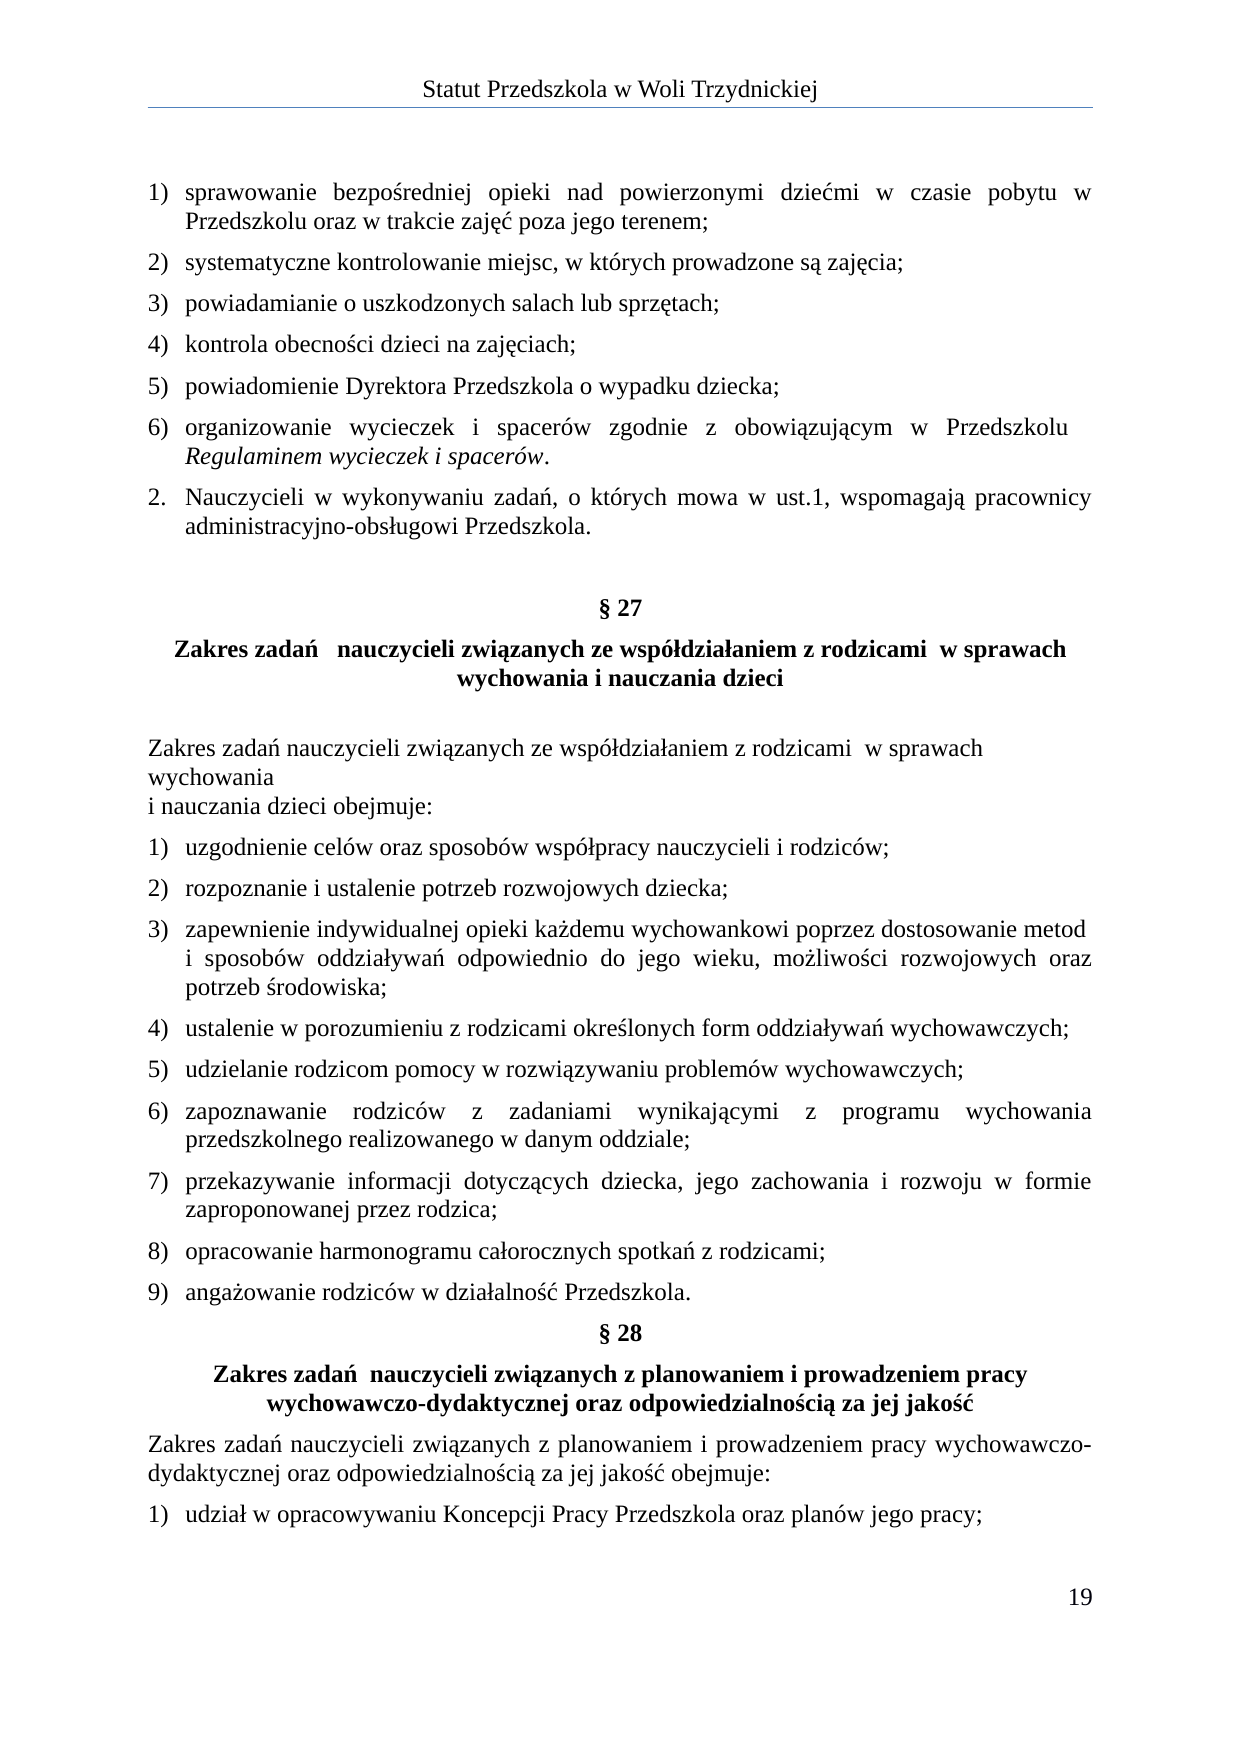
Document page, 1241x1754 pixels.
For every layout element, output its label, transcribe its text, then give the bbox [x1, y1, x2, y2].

text § 27 [148, 593, 1093, 622]
list udzielanie rodzicom pomocy w rozwiązywaniu problemów wychowawczych; [148, 1054, 1093, 1083]
list Nauczycieli w wykonywaniu zadań, o których mowa w ust.1, wspomagają pracownicy administracyjno-obsługowi Przedszkola. [148, 482, 1093, 539]
list uzgodnienie celów oraz sposobów współpracy nauczycieli i rodziców; [148, 832, 1093, 861]
text § 28 [148, 1318, 1093, 1347]
list zapoznawanie rodziców z zadaniami wynikającymi z programu wychowania przedszkolnego realizowanego w danym oddziale; [148, 1096, 1093, 1153]
list organizowanie wycieczek i spacerów zgodnie z obowiązującym w Przedszkolu Regulaminem wycieczek i spacerów. [148, 412, 1093, 469]
list systematyczne kontrolowanie miejsc, w których prowadzone są zajęcia; [148, 247, 1093, 276]
text Zakres zadań nauczycieli związanych z planowaniem i prowadzeniem pracy wychowawczo-dydaktycznej oraz odpowiedzialnością za jej jakość [148, 1359, 1093, 1417]
list powiadamianie o uszkodzonych salach lub sprzętach; [148, 288, 1093, 317]
list ustalenie w porozumieniu z rodzicami określonych form oddziaływań wychowawczych; [148, 1013, 1093, 1042]
list zapewnienie indywidualnej opieki każdemu wychowankowi poprzez dostosowanie metod i sposobów oddziaływań odpowiednio do jego wieku, możliwości rozwojowych oraz potrzeb środowiska; [148, 914, 1093, 1001]
text Zakres zadań nauczycieli związanych ze współdziałaniem z rodzicami w sprawach wychowania i nauczania dzieci [148, 634, 1093, 692]
list udział w opracowywaniu Koncepcji Pracy Przedszkola oraz planów jego pracy; [148, 1499, 1093, 1528]
list kontrola obecności dzieci na zajęciach; [148, 329, 1093, 358]
text Zakres zadań nauczycieli związanych z planowaniem i prowadzeniem pracy wychowawczo-dydaktycznej oraz odpowiedzialnością za jej jakość obejmuje: [148, 1429, 1093, 1487]
list angażowanie rodziców w działalność Przedszkola. [148, 1277, 1093, 1306]
text Zakres zadań nauczycieli związanych ze współdziałaniem z rodzicami w sprawach wychowania i nauczania dzieci obejmuje: [148, 704, 1093, 819]
list opracowanie harmonogramu całorocznych spotkań z rodzicami; [148, 1236, 1093, 1264]
list sprawowanie bezpośredniej opieki nad powierzonymi dziećmi w czasie pobytu w Przedszkolu oraz w trakcie zajęć poza jego terenem; [148, 177, 1093, 234]
list powiadomienie Dyrektora Przedszkola o wypadku dziecka; [148, 371, 1093, 399]
list rozpoznanie i ustalenie potrzeb rozwojowych dziecka; [148, 873, 1093, 902]
list przekazywanie informacji dotyczących dziecka, jego zachowania i rozwoju w formie zaproponowanej przez rodzica; [148, 1166, 1093, 1223]
